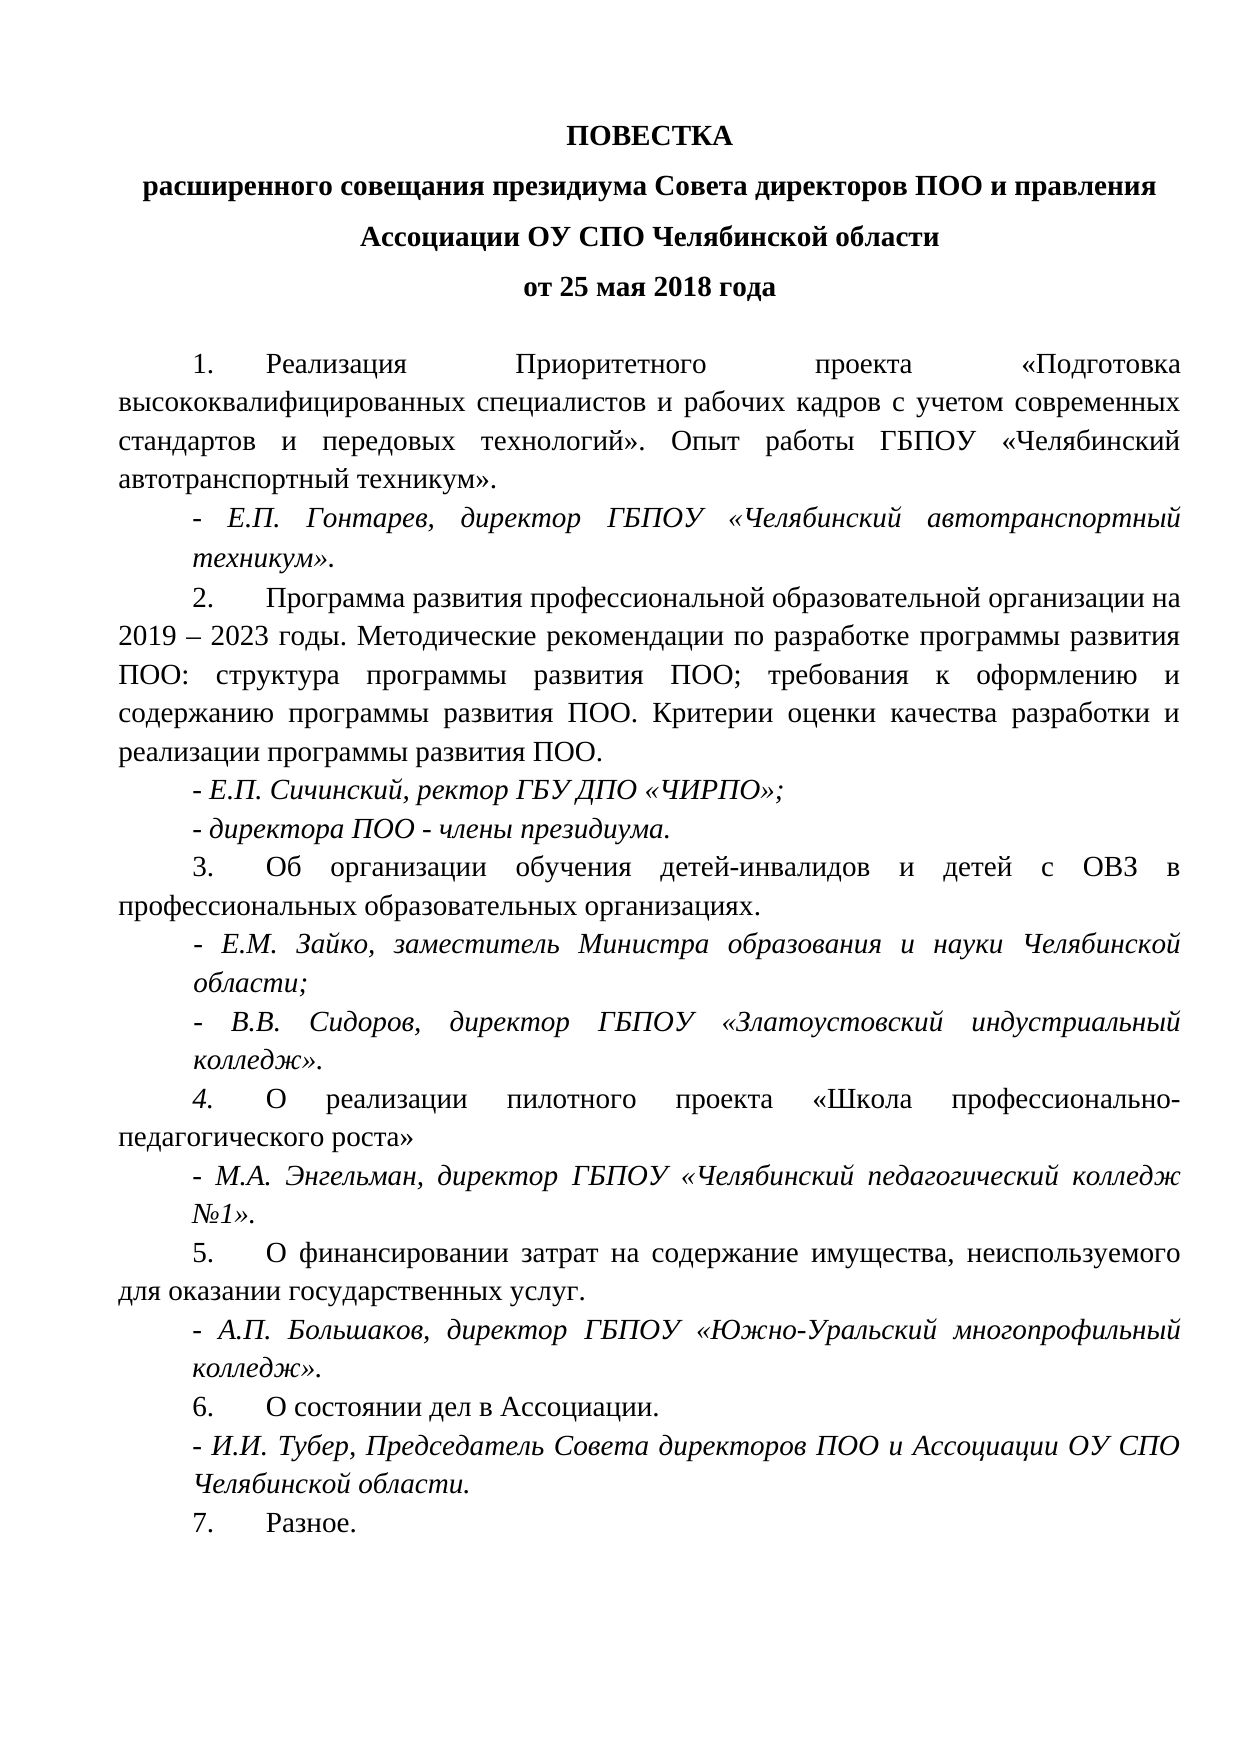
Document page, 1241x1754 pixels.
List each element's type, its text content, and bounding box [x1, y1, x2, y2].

text - М.А. Энгельман, директор ГБПОУ «Челябинский педагогический колледж №1». [192, 1158, 1181, 1230]
list Программа развития профессиональной образовательной организации на 2019 – 2023 годы. Методические рекомендации по разработке программы развития ПОО: структура программы развития ПОО; требования к оформлению и содержанию программы развития ПОО. Критерии оценки качества разработки и реализации программы развития ПОО. [118, 580, 1181, 767]
text - А.П. Большаков, директор ГБПОУ «Южно-Уральский многопрофильный колледж». [192, 1312, 1181, 1384]
list О финансировании затрат на содержание имущества, неиспользуемого для оказании государственных услуг. [118, 1235, 1181, 1307]
text - Е.П. Сичинский, ректор ГБУ ДПО «ЧИРПО»; [192, 772, 1181, 806]
list О состоянии дел в Ассоциации. [118, 1389, 1181, 1423]
text - Е.М. Зайко, заместитель Министра образования и науки Челябинской области; [193, 927, 1181, 999]
list Реализация Приоритетного проекта «Подготовка высококвалифицированных специалистов и рабочих кадров с учетом современных стандартов и передовых технологий». Опыт работы ГБПОУ «Челябинский автотранспортный техникум». [118, 346, 1181, 495]
text расширенного совещания президиума Совета директоров ПОО и правления Ассоциации ОУ СПО Челябинской области [118, 168, 1181, 252]
list Разное. [118, 1505, 1181, 1538]
list О реализации пилотного проекта «Школа профессионально-педагогического роста» [118, 1081, 1181, 1153]
text - директора ПОО - члены президиума. [192, 811, 1181, 844]
text от 25 мая 2018 года [118, 269, 1181, 303]
list - Е.П. Гонтарев, директор ГБПОУ «Челябинский автотранспортный техникум». [192, 500, 1181, 574]
text - В.В. Сидоров, директор ГБПОУ «Златоустовский индустриальный колледж». [193, 1004, 1181, 1076]
list Об организации обучения детей-инвалидов и детей с ОВЗ в профессиональных образовательных организациях. [118, 849, 1181, 922]
text ПОВЕСТКА [118, 118, 1181, 152]
text - И.И. Тубер, Председатель Совета директоров ПОО и Ассоциации ОУ СПО Челябинской области. [192, 1428, 1181, 1500]
